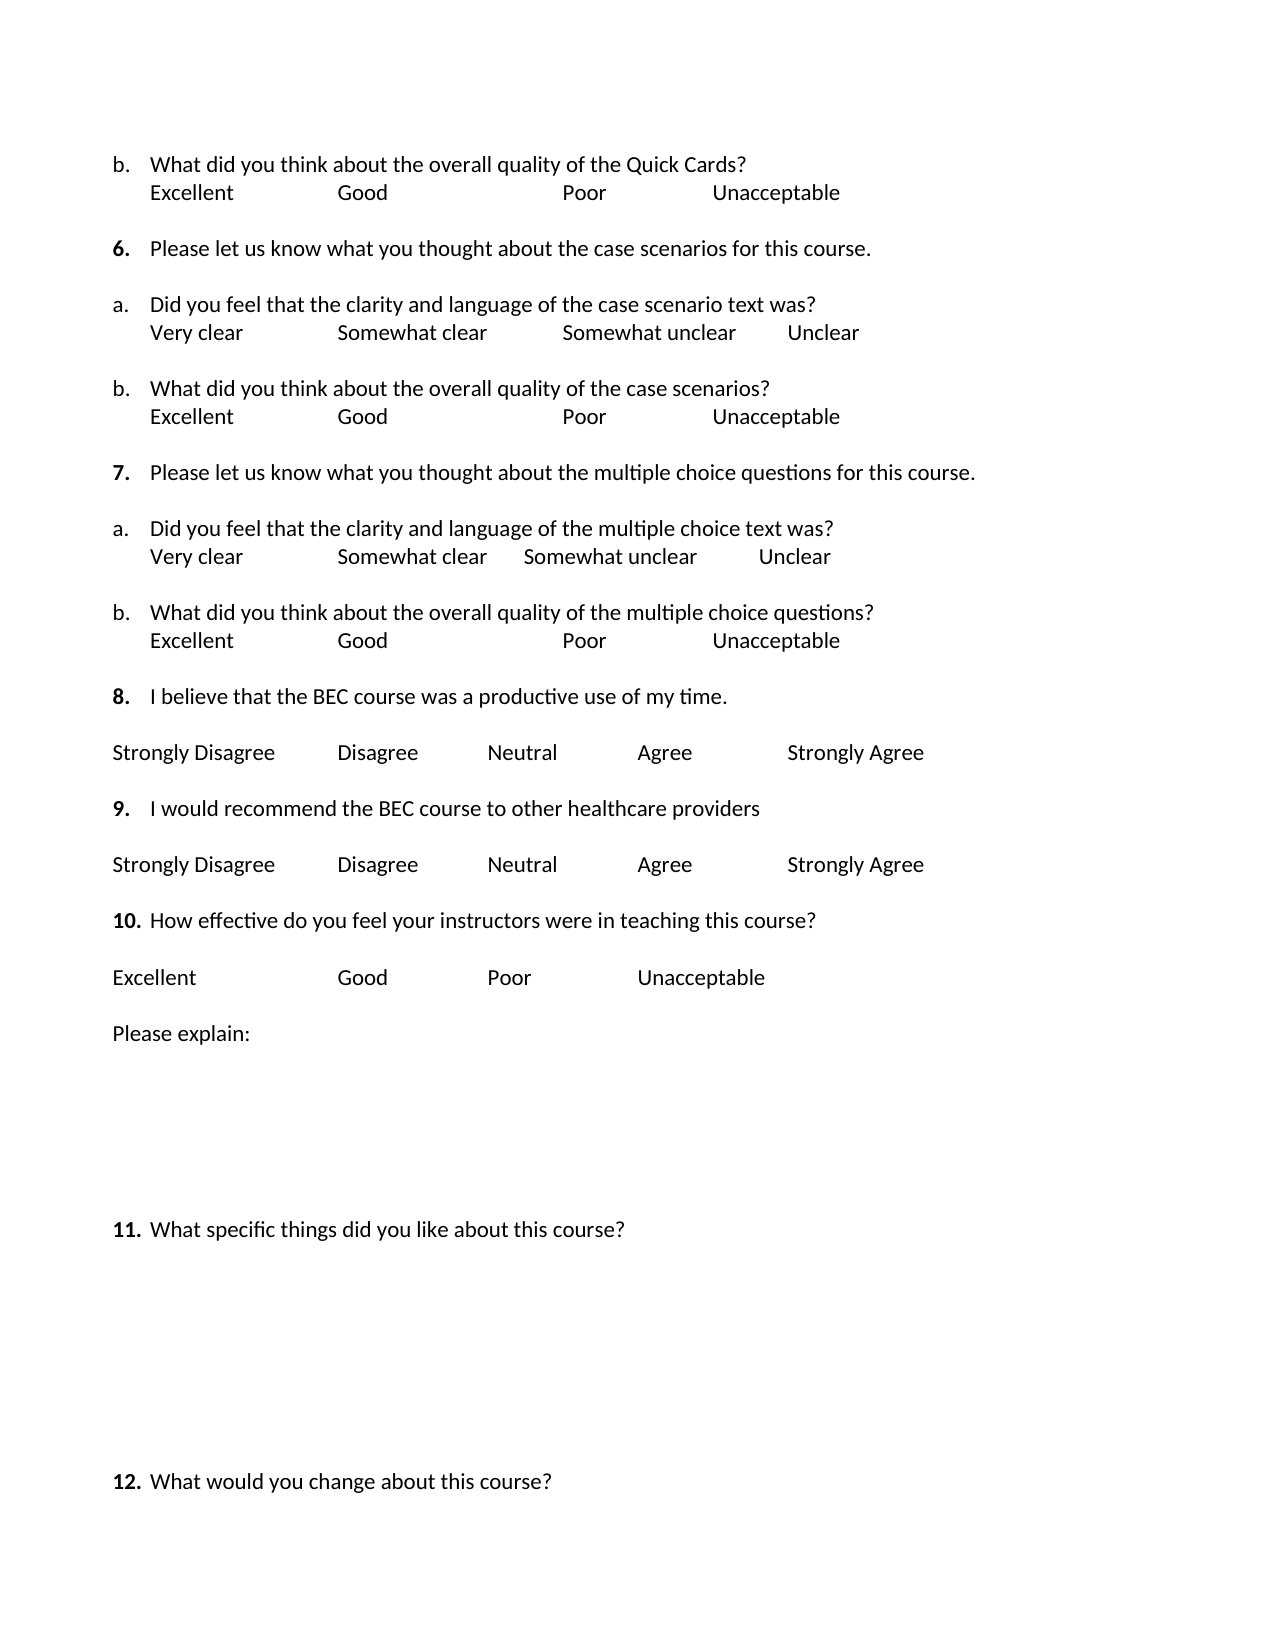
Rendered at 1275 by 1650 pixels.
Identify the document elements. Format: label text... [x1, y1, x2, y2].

list Please let us know what you thought about the case scenarios for this course. [112, 234, 1125, 262]
text Excellent Good Poor Unacceptable [150, 402, 1125, 430]
text Very clear Somewhat clear Somewhat unclear Unclear [150, 542, 1125, 570]
list Did you feel that the clarity and language of the case scenario text was? [112, 290, 1125, 318]
text Excellent Good Poor Unacceptable [112, 963, 1125, 991]
list What did you think about the overall quality of the case scenarios? [112, 374, 1125, 402]
list I would recommend the BEC course to other healthcare providers [112, 794, 1125, 822]
text Strongly Disagree Disagree Neutral Agree Strongly Agree [112, 738, 1125, 766]
list How effective do you feel your instructors were in teaching this course? [112, 907, 1125, 934]
text Strongly Disagree Disagree Neutral Agree Strongly Agree [112, 851, 1125, 878]
text Excellent Good Poor Unacceptable [150, 178, 1125, 206]
list Did you feel that the clarity and language of the multiple choice text was? [112, 514, 1125, 542]
list I believe that the BEC course was a productive use of my time. [112, 682, 1125, 710]
text Please explain: [112, 1019, 1125, 1047]
list What did you think about the overall quality of the multiple choice questions? [112, 598, 1125, 626]
text Excellent Good Poor Unacceptable [150, 626, 1125, 654]
list What would you change about this course? [112, 1467, 1125, 1495]
list What did you think about the overall quality of the Quick Cards? [112, 150, 1125, 178]
text Very clear Somewhat clear Somewhat unclear Unclear [150, 318, 1125, 346]
list Please let us know what you thought about the multiple choice questions for this course. [112, 458, 1125, 486]
list What specific things did you like about this course? [112, 1215, 1125, 1243]
